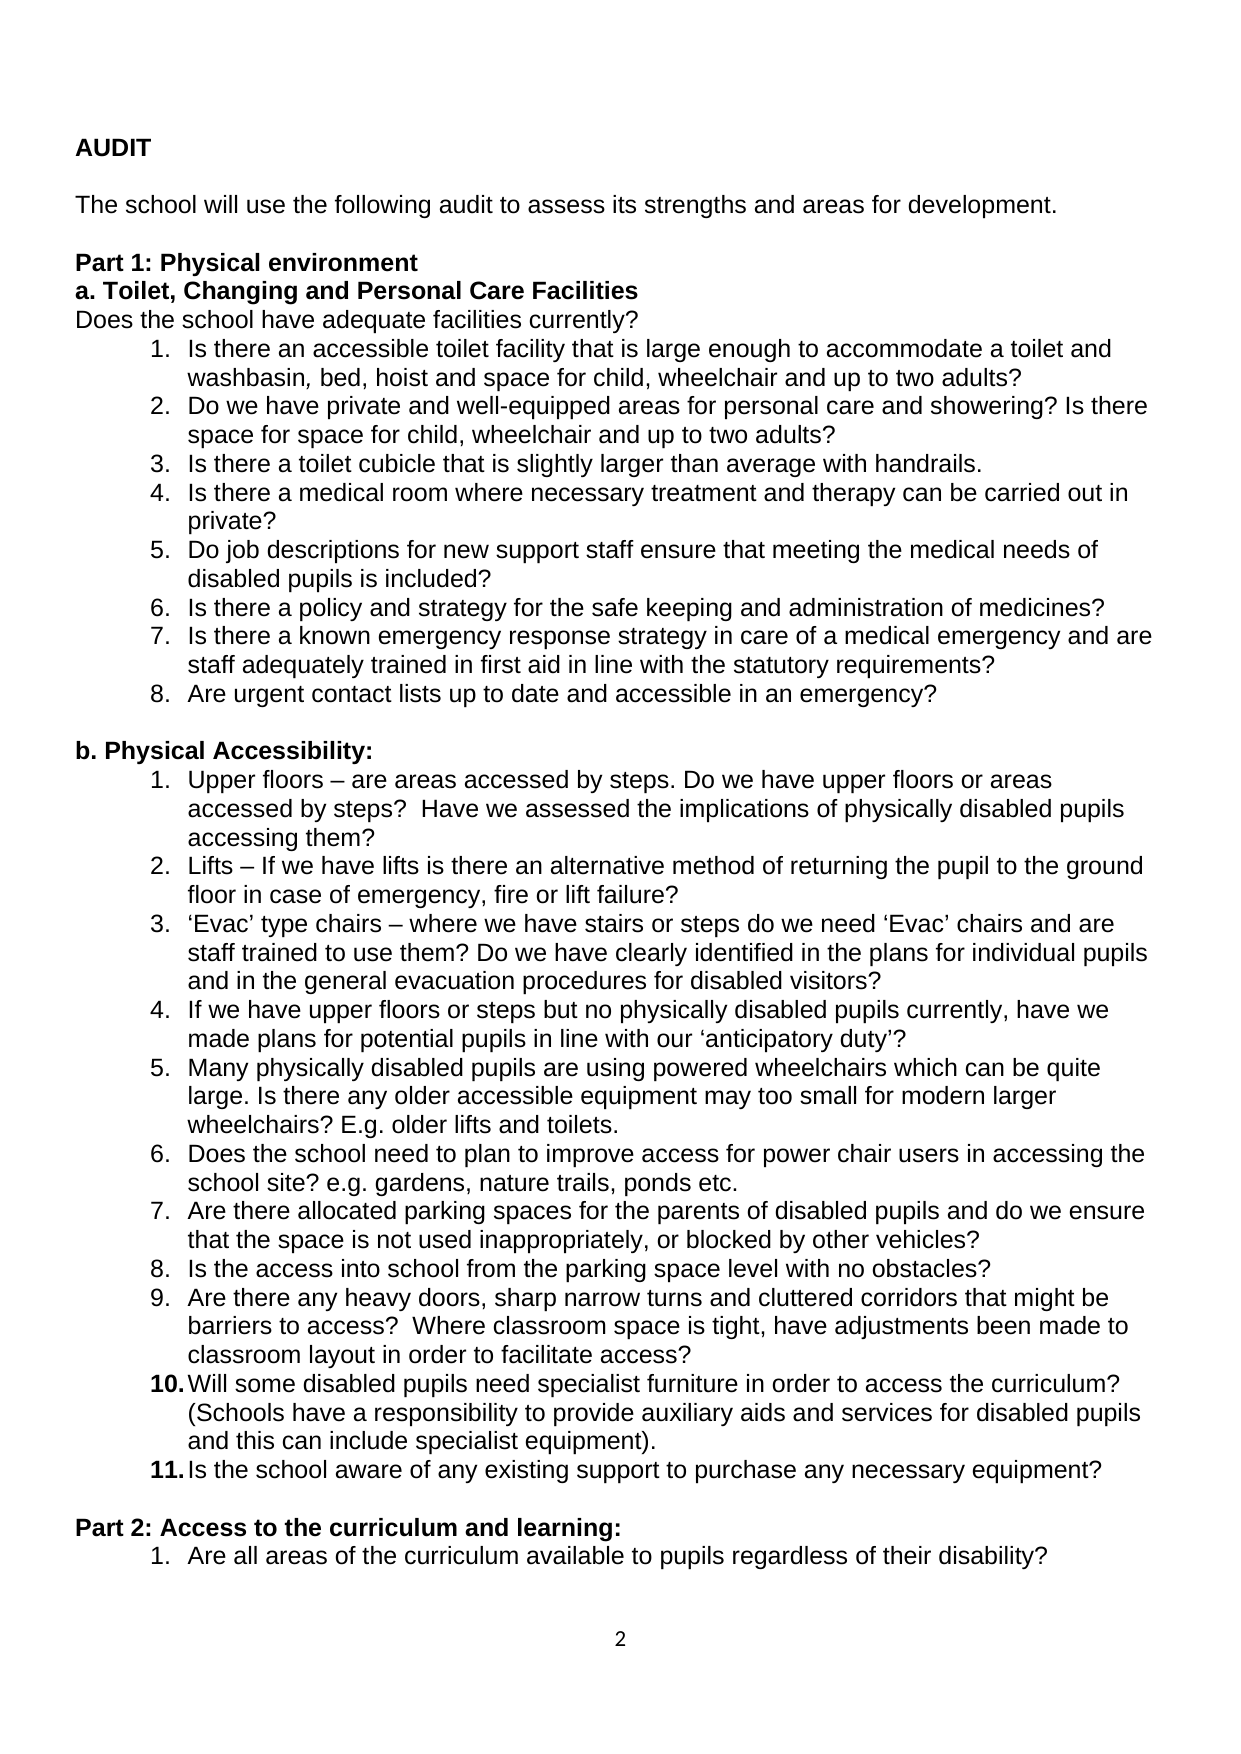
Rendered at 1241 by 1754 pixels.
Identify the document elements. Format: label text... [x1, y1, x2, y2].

text a. Toilet, Changing and Personal Care Facilities [75, 276, 1165, 305]
list Does the school need to plan to improve access for power chair users in accessing the school site? e.g. gardens, nature trails, ponds etc. [150, 1139, 1165, 1196]
list Is there an accessible toilet facility that is large enough to accommodate a toilet and washbasin, bed, hoist and space for child, wheelchair and up to two adults? [150, 334, 1165, 391]
list Is there a policy and strategy for the safe keeping and administration of medicines? [150, 592, 1165, 621]
list wheelchairs? E.g. older lifts and toilets. [187, 1110, 1165, 1139]
list Many physically disabled pupils are using powered wheelchairs which can be quite large. Is there any older accessible equipment may too small for modern larger [150, 1052, 1165, 1110]
list Lifts – If we have lifts is there an alternative method of returning the pupil to the ground floor in case of emergency, fire or lift failure? [150, 851, 1165, 909]
list Are all areas of the curriculum available to pupils regardless of their disability? [150, 1541, 1165, 1570]
list Upper floors – are areas accessed by steps. Do we have upper floors or areas accessed by steps? Have we assessed the implications of physically disabled pupils accessing them? [150, 765, 1165, 851]
list Is the school aware of any existing support to purchase any necessary equipment? [150, 1455, 1165, 1484]
text Part 2: Access to the curriculum and learning: [75, 1512, 1165, 1541]
list ‘Evac’ type chairs – where we have stairs or steps do we need ‘Evac’ chairs and are staff trained to use them? Do we have clearly identified in the plans for individual pupils and in the general evacuation procedures for disabled visitors? [150, 909, 1165, 995]
list Do we have private and well-equipped areas for personal care and showering? Is there space for space for child, wheelchair and up to two adults? [150, 391, 1165, 449]
list Are there allocated parking spaces for the parents of disabled pupils and do we ensure that the space is not used inappropriately, or blocked by other vehicles? [150, 1196, 1165, 1254]
text The school will use the following audit to assess its strengths and areas for development. [75, 190, 1165, 219]
list Is there a toilet cubicle that is slightly larger than average with handrails. [150, 449, 1165, 477]
list Will some disabled pupils need specialist furniture in order to access the curriculum? (Schools have a responsibility to provide auxiliary aids and services for disabled pupils and this can include specialist equipment). [150, 1369, 1165, 1455]
list Is there a medical room where necessary treatment and therapy can be carried out in private? [150, 477, 1165, 535]
text Does the school have adequate facilities currently? [75, 305, 1165, 334]
list Do job descriptions for new support staff ensure that meeting the medical needs of disabled pupils is included? [150, 535, 1165, 592]
text b. Physical Accessibility: [75, 736, 1165, 765]
text AUDIT [75, 132, 1165, 161]
list Is there a known emergency response strategy in care of a medical emergency and are staff adequately trained in first aid in line with the statutory requirements? [150, 621, 1165, 679]
list Are there any heavy doors, sharp narrow turns and cluttered corridors that might be barriers to access? Where classroom space is tight, have adjustments been made to classroom layout in order to facilitate access? [150, 1282, 1165, 1369]
list Are urgent contact lists up to date and accessible in an emergency? [150, 679, 1165, 707]
text Part 1: Physical environment [75, 247, 1165, 276]
list If we have upper floors or steps but no physically disabled pupils currently, have we made plans for potential pupils in line with our ‘anticipatory duty’? [150, 995, 1165, 1052]
list Is the access into school from the parking space level with no obstacles? [150, 1254, 1165, 1282]
